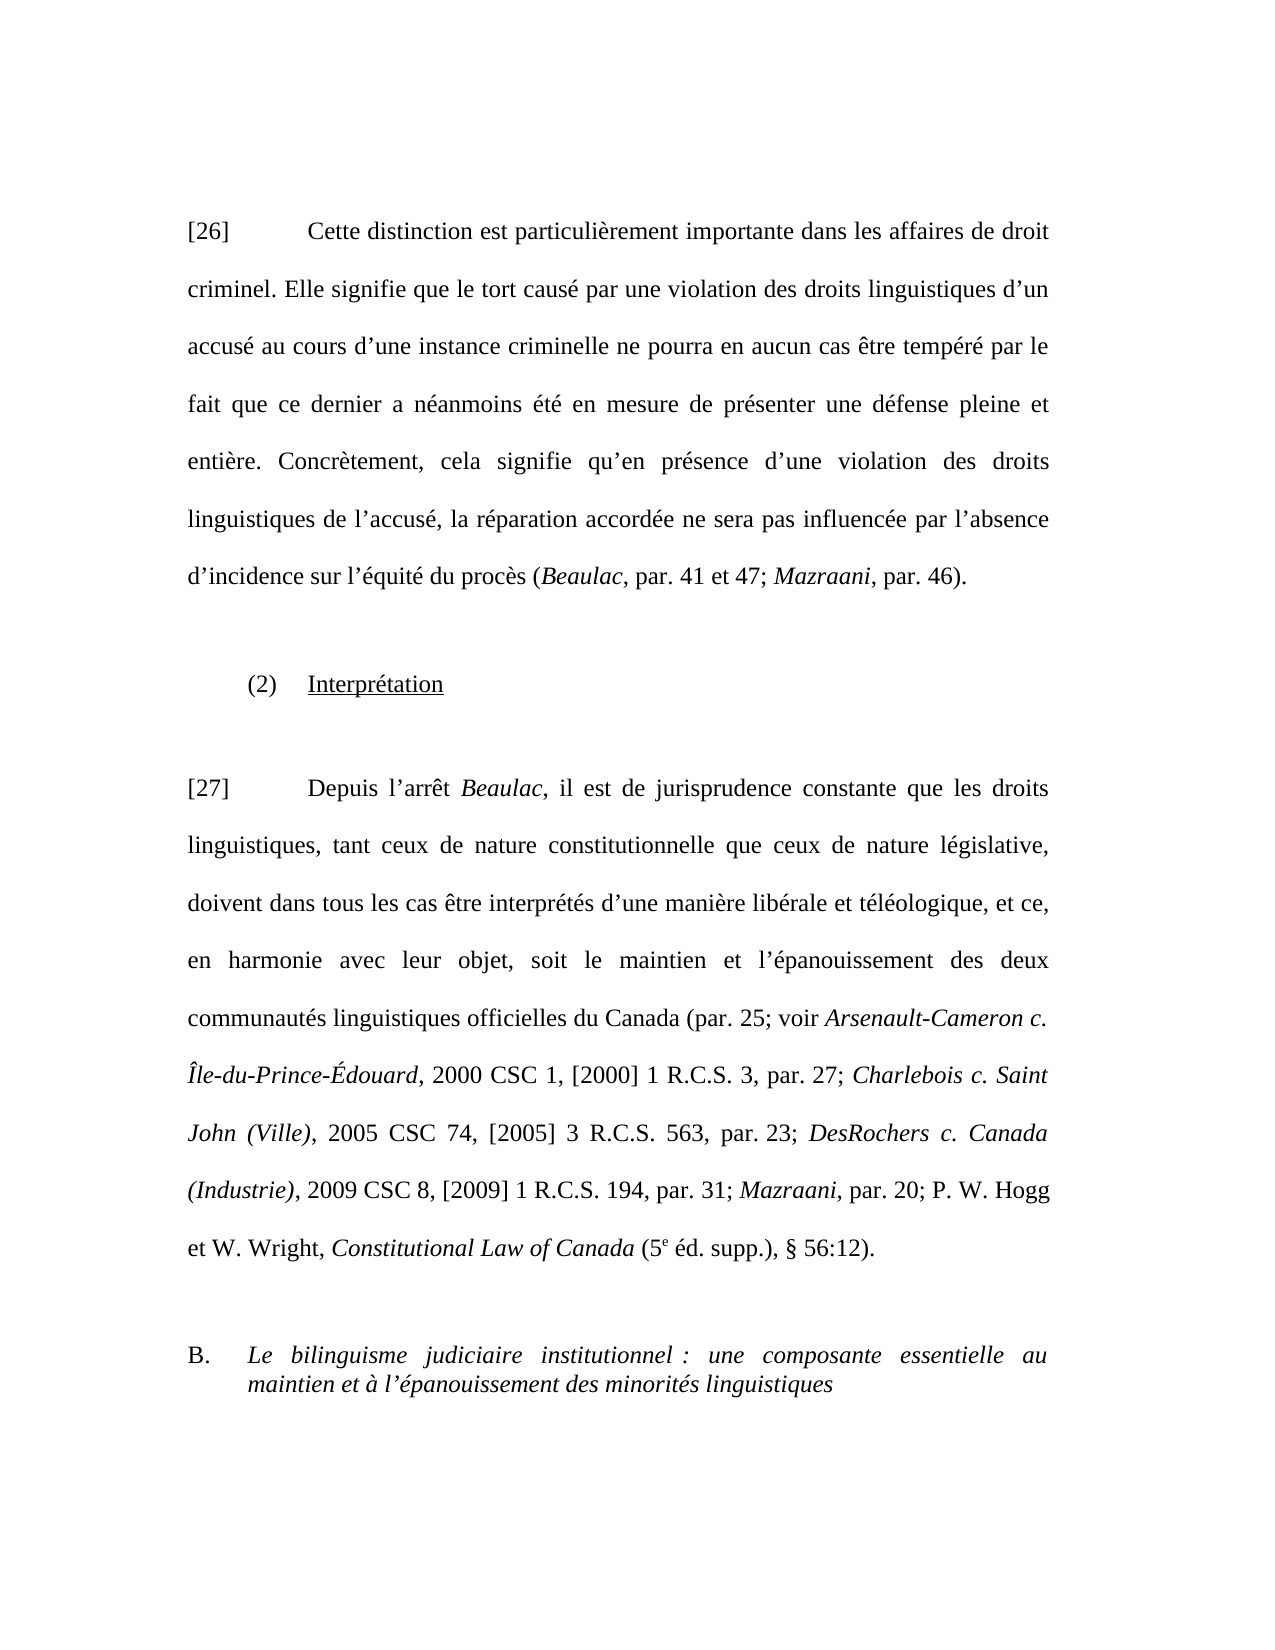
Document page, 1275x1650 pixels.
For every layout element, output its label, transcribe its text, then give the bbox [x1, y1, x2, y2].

text Depuis l’arrêt Beaulac, il est de jurisprudence constante que les droits linguistiques, tant ceux de nature constitutionnelle que ceux de nature législative, doivent dans tous les cas être interprétés d’une manière libérale et téléologique, et ce, en harmonie avec leur objet, soit le maintien et l’épanouissement des deux communautés linguistiques officielles du Canada (par. 25; voir Arsenault-Cameron c. Île-du-Prince-Édouard, 2000 CSC 1, [2000] 1 R.C.S. 3, par. 27; Charlebois c. Saint John (Ville), 2005 CSC 74, [2005] 3 R.C.S. 563, par. 23; DesRochers c. Canada (Industrie), 2009 CSC 8, [2009] 1 R.C.S. 194, par. 31; Mazraani, par. 20; P. W. Hogg et W. Wright, Constitutional Law of Canada (5e éd. supp.), § 56:12). [187, 773, 1050, 1261]
text Cette distinction est particulièrement importante dans les affaires de droit criminel. Elle signifie que le tort causé par une violation des droits linguistiques d’un accusé au cours d’une instance criminelle ne pourra en aucun cas être tempéré par le fait que ce dernier a néanmoins été en mesure de présenter une défense pleine et entière. Concrètement, cela signifie qu’en présence d’une violation des droits linguistiques de l’accusé, la réparation accordée ne sera pas influencée par l’absence d’incidence sur l’équité du procès (Beaulac, par. 41 et 47; Mazraani, par. 46). [187, 216, 1050, 590]
title Interprétation [247, 669, 1050, 698]
title Le bilinguisme judiciaire institutionnel : une composante essentielle au maintien et à l’épanouissement des minorités linguistiques [187, 1340, 1050, 1398]
